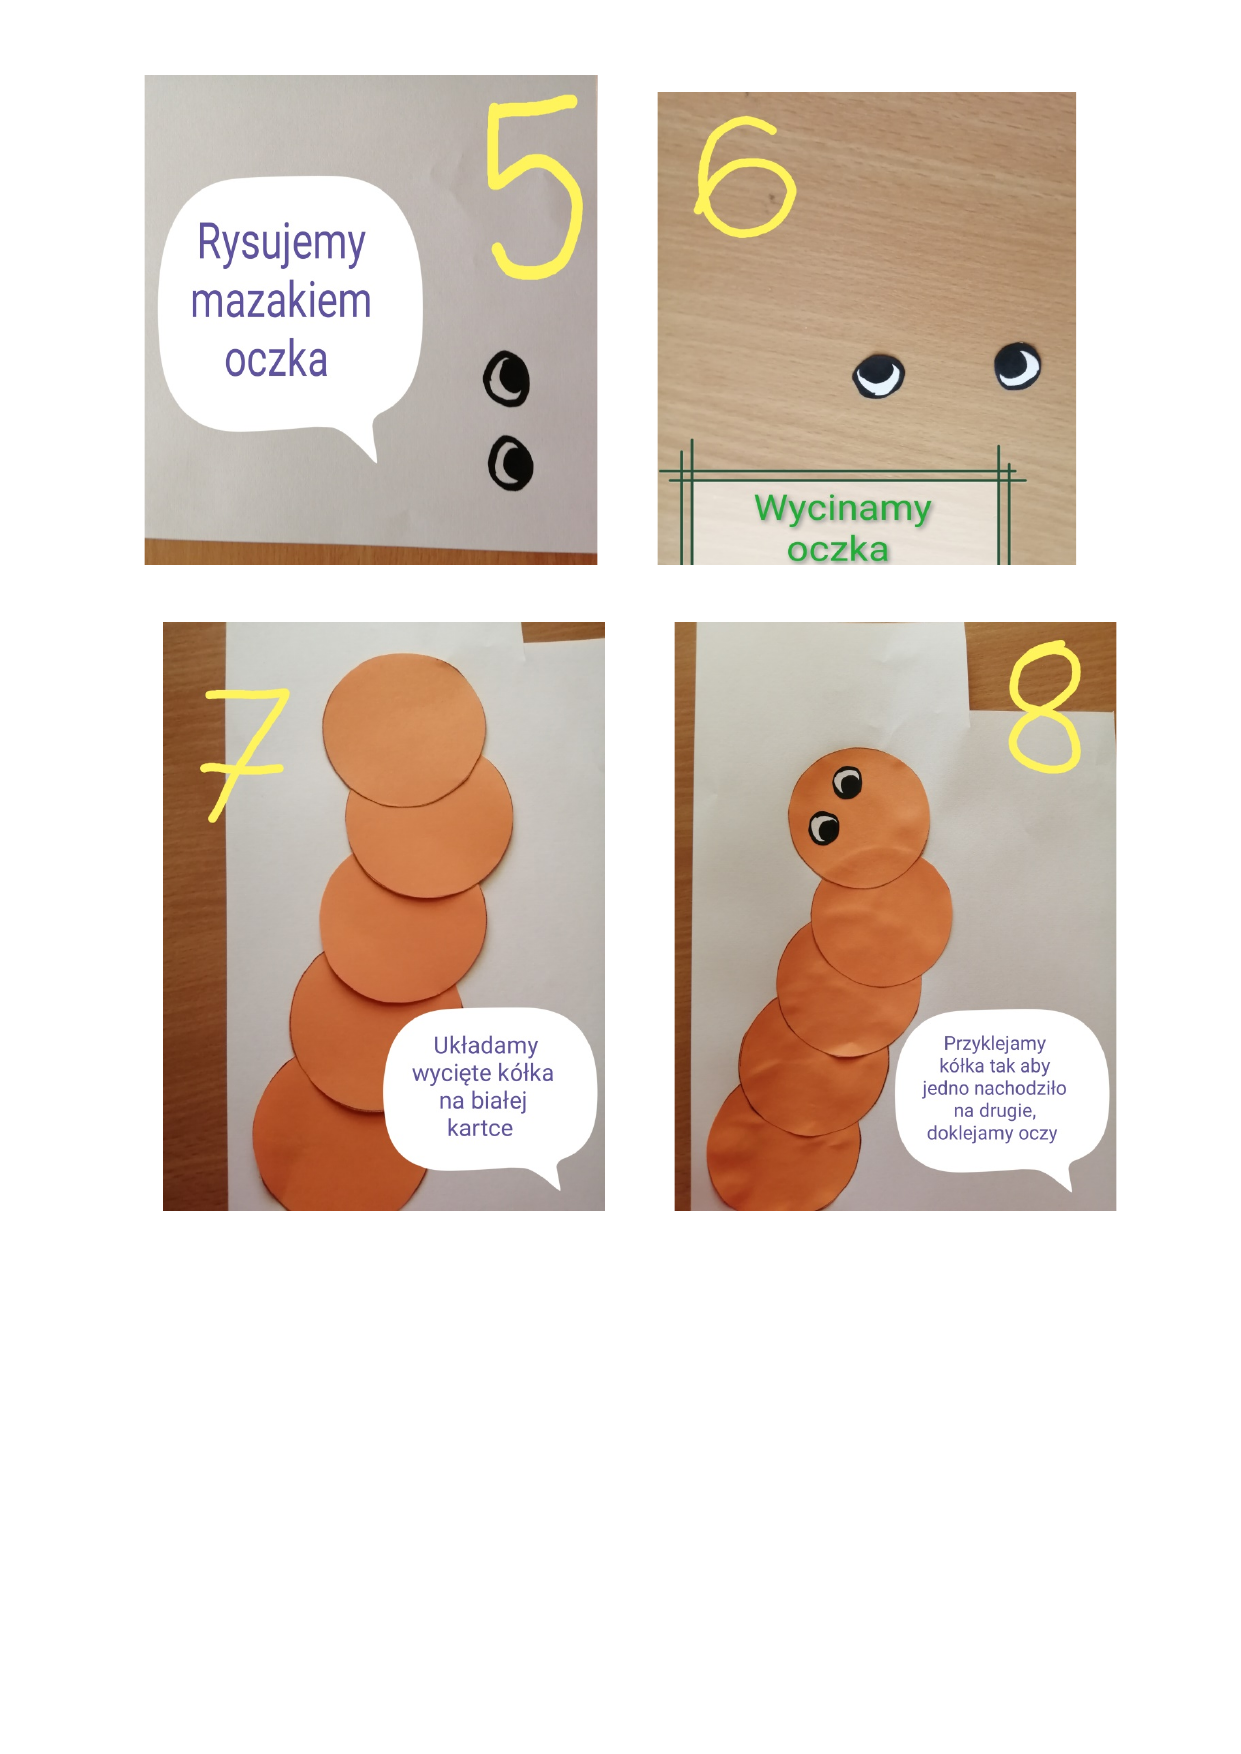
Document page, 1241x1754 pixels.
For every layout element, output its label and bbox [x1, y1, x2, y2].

picture [144, 75, 598, 565]
picture [674, 622, 1117, 1211]
picture [657, 92, 1077, 565]
picture [163, 622, 605, 1211]
